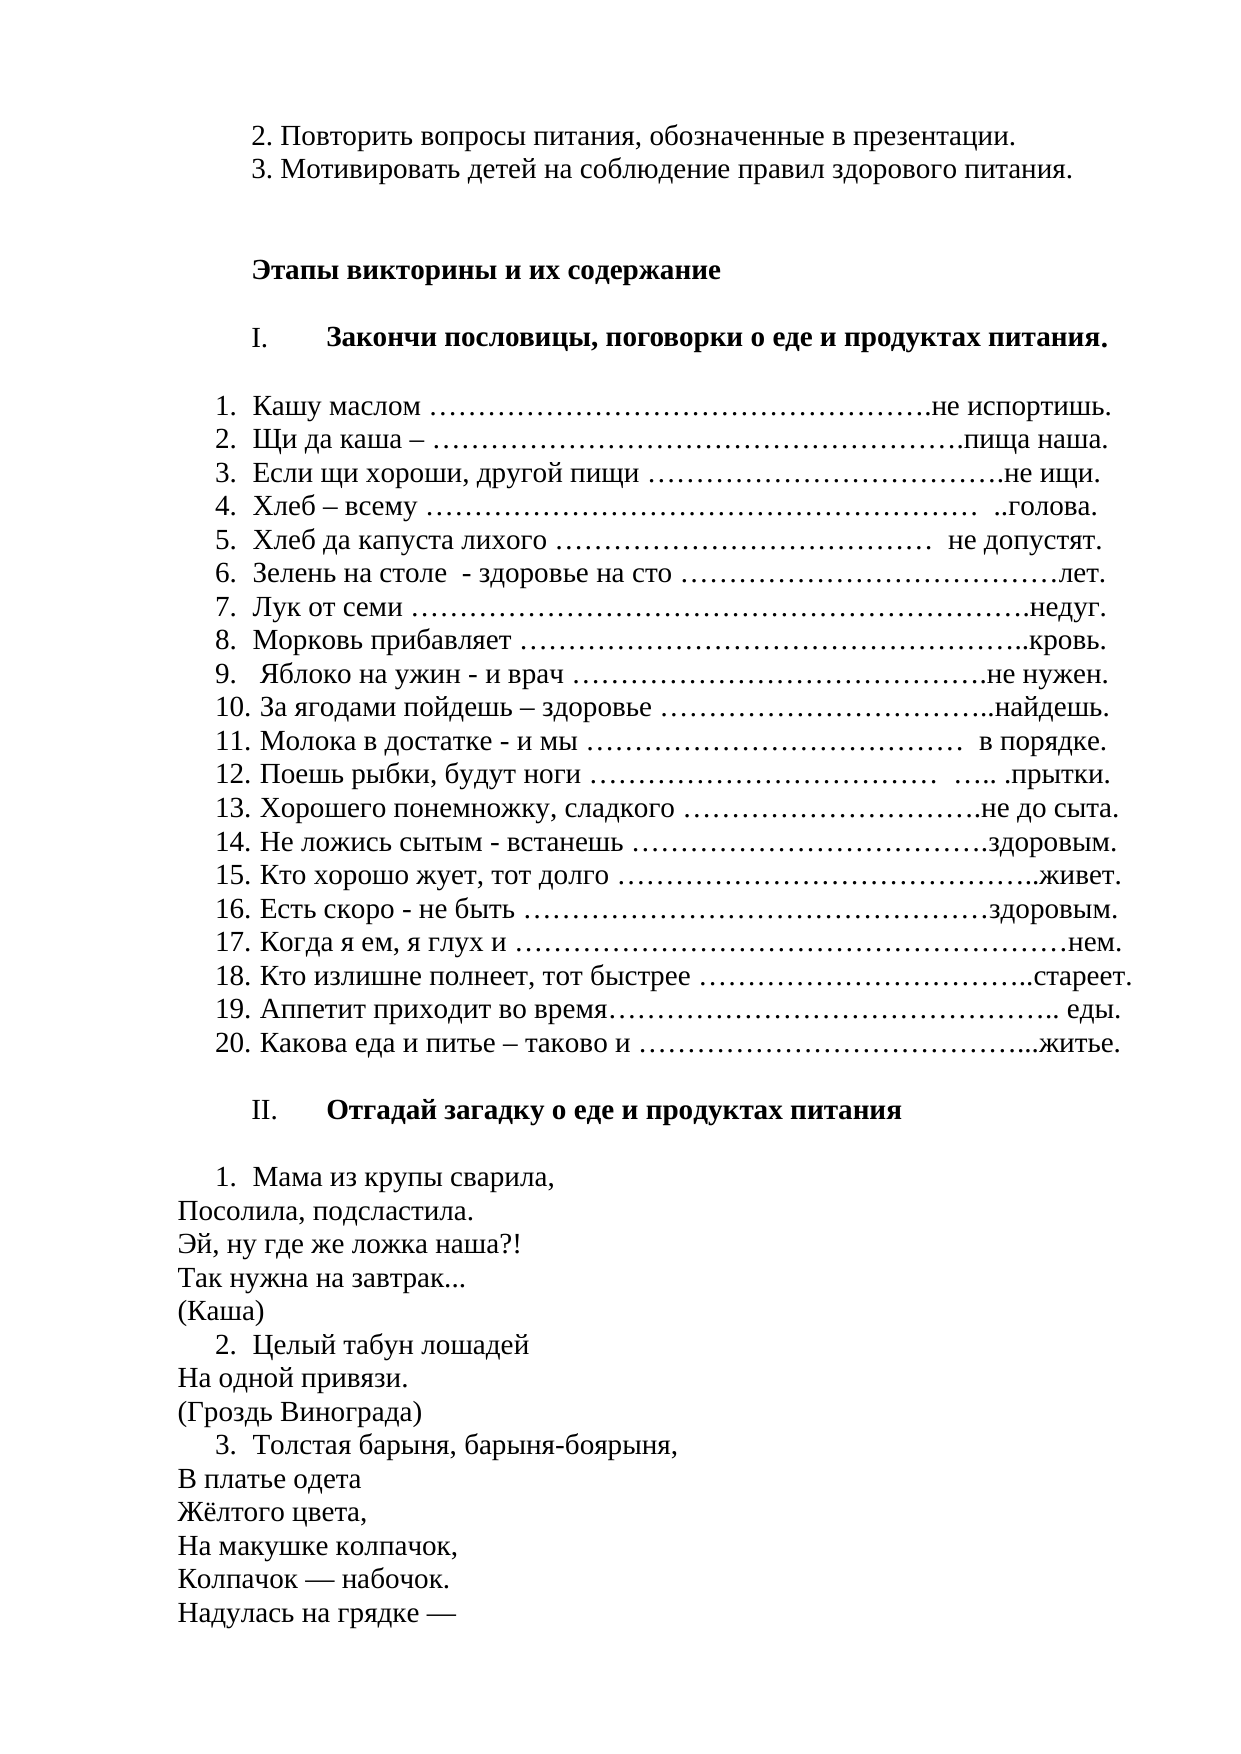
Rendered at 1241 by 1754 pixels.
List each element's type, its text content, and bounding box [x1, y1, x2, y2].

list Закончи пословицы, поговорки о еде и продуктах питания. [251, 319, 1152, 354]
text Эй, ну где же ложка наша?! [177, 1226, 1152, 1260]
list Хорошего понемножку, сладкого ………………………….не до сыта. [215, 790, 1152, 824]
text На макушке колпачок, [177, 1528, 1152, 1562]
list Кто излишне полнеет, тот быстрее ……………………………..стареет. [215, 958, 1152, 991]
text Так нужна на завтрак... [177, 1260, 1152, 1293]
text Посолила, подсластила. [177, 1193, 1152, 1226]
text Надулась на грядке — [177, 1595, 1152, 1629]
list Не ложись сытым - встанешь ……………………………….здоровым. [215, 824, 1152, 857]
list Отгадай загадку о еде и продуктах питания [251, 1092, 1152, 1126]
list Мама из крупы сварила, [215, 1159, 1152, 1193]
list Когда я ем, я глух и …………………………………………………нем. [215, 924, 1152, 958]
list Кто хорошо жует, тот долго ……………………………………..живет. [215, 857, 1152, 891]
list Есть скоро - не быть …………………………………………здоровым. [215, 891, 1152, 924]
text (Каша) [177, 1293, 1152, 1327]
text На одной привязи. [177, 1360, 1152, 1394]
list Лук от семи ……………………………………………………….недуг. [215, 589, 1152, 622]
list Хлеб – всему ………………………………………………… ..голова. [215, 488, 1152, 522]
text Колпачок — набочок. [177, 1562, 1152, 1595]
list Морковь прибавляет ……………………………………………..кровь. [215, 622, 1152, 656]
list Целый табун лошадей [215, 1327, 1152, 1360]
list Толстая барыня, барыня-боярыня, [215, 1427, 1152, 1461]
list Кашу маслом …………………………………………….не испортишь. [215, 388, 1152, 421]
text 3. Мотивировать детей на соблюдение правил здорового питания. [177, 152, 1152, 185]
list Молока в достатке - и мы ………………………………… в порядке. [215, 723, 1152, 757]
list Какова еда и питье – таково и …………………………………...житье. [215, 1025, 1152, 1058]
text Этапы викторины и их содержание [177, 252, 1152, 286]
list Если щи хороши, другой пищи ……………………………….не ищи. [215, 455, 1152, 488]
list Щи да каша – ……………………………………………….пища наша. [215, 421, 1152, 455]
list Поешь рыбки, будут ноги ……………………………… ….. .прытки. [215, 757, 1152, 790]
text 2. Повторить вопросы питания, обозначенные в презентации. [177, 118, 1152, 152]
list Аппетит приходит во время……………………………………….. еды. [215, 991, 1152, 1025]
list Зелень на столе - здоровье на сто …………………………………лет. [215, 555, 1152, 589]
list За ягодами пойдешь – здоровье ……………………………..найдешь. [215, 689, 1152, 723]
text (Гроздь Винограда) [177, 1394, 1152, 1427]
list Хлеб да капуста лихого ………………………………… не допустят. [215, 522, 1152, 555]
text Жёлтого цвета, [177, 1494, 1152, 1528]
list Яблоко на ужин - и врач …………………………………….не нужен. [215, 656, 1152, 689]
text В платье одета [177, 1461, 1152, 1494]
